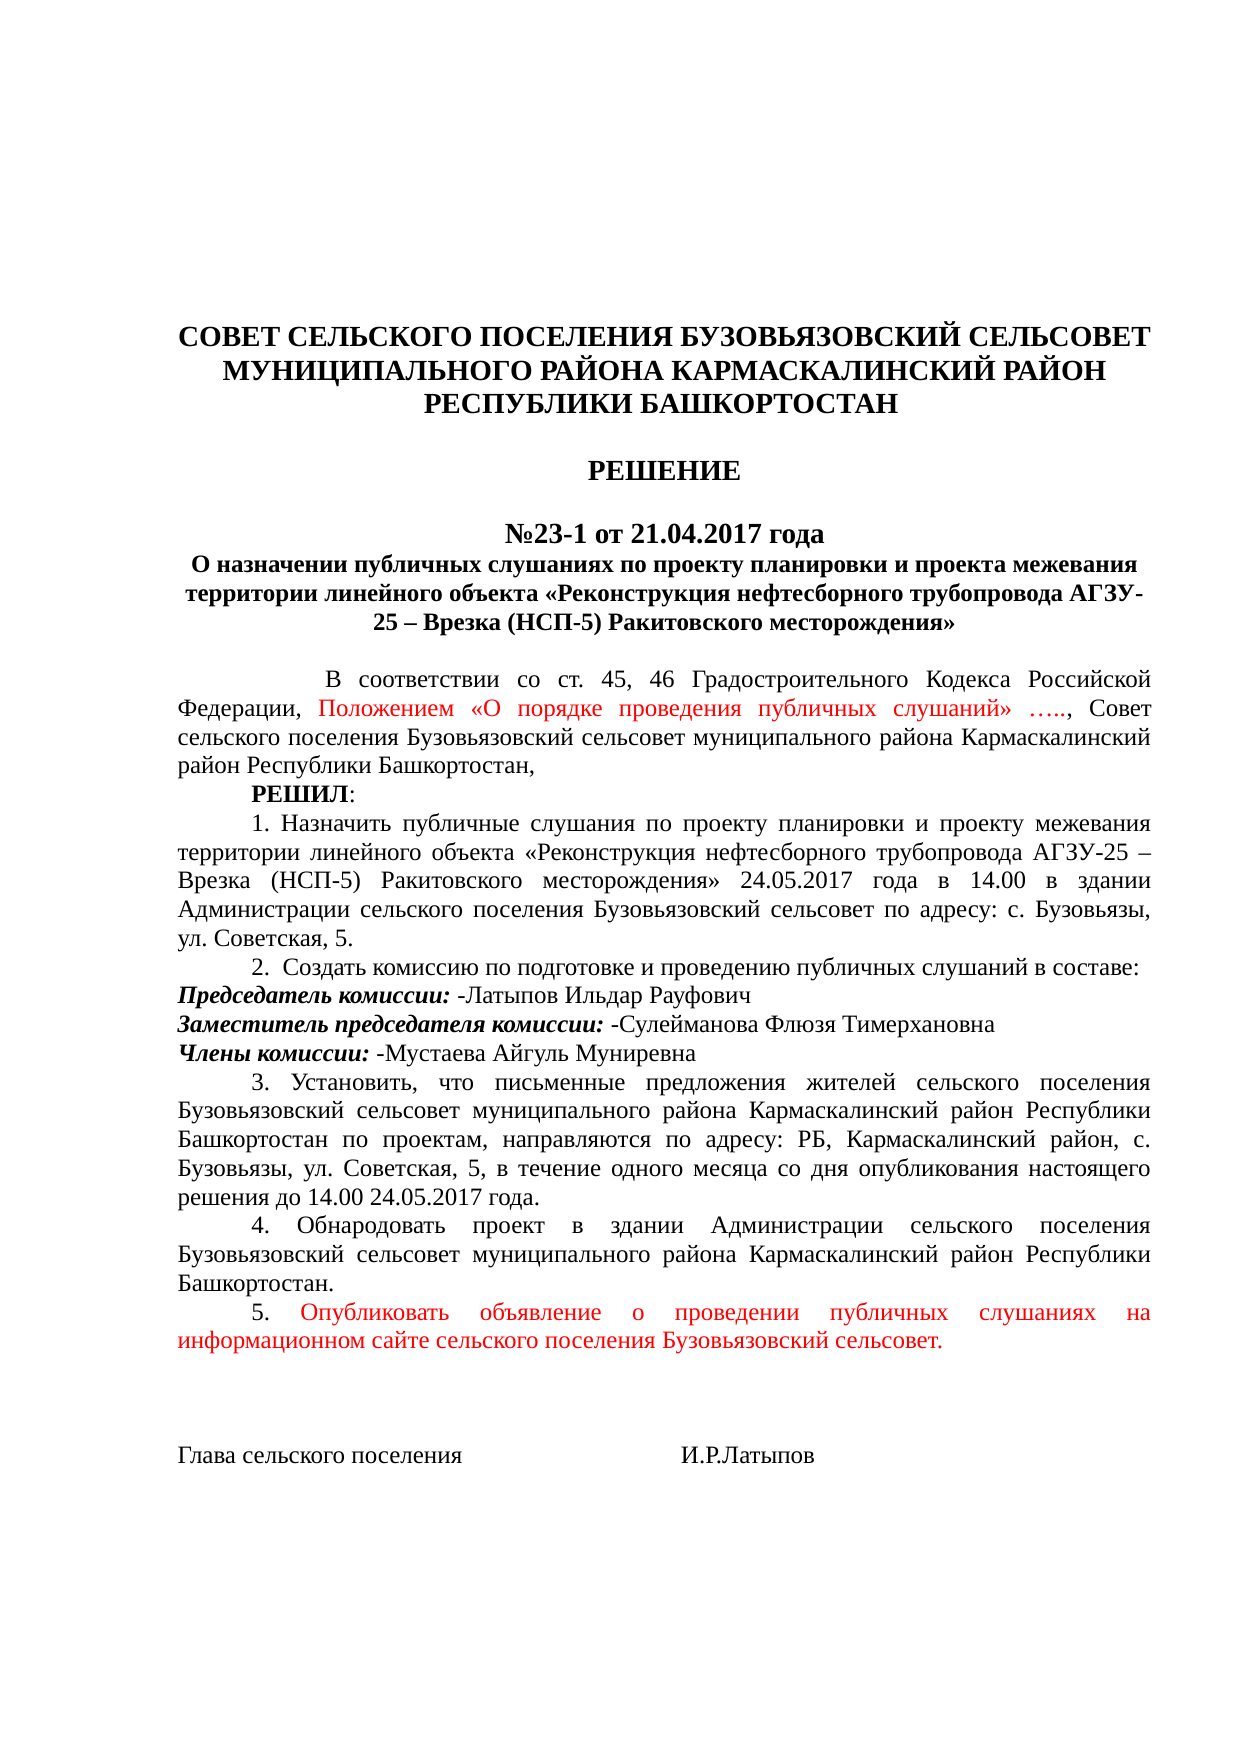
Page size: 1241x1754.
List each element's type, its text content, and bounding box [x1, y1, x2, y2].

text Члены комиссии: -Мустаева Айгуль Муниревна [177, 1038, 1152, 1067]
text №23-1 от 21.04.2017 года [177, 516, 1152, 549]
text Глава сельского поселения И.Р.Латыпов [177, 1441, 1152, 1469]
text 5. Опубликовать объявление о проведении публичных слушаниях на информационном сайте сельского поселения Бузовьязовский сельсовет. [177, 1297, 1152, 1354]
text Заместитель председателя комиссии: -Сулейманова Флюзя Тимерхановна [177, 1009, 1152, 1038]
text РЕШИЛ: [177, 779, 1152, 808]
text 3. Установить, что письменные предложения жителей сельского поселения Бузовьязовский сельсовет муниципального района Кармаскалинский район Республики Башкортостан по проектам, направляются по адресу: РБ, Кармаскалинский район, с. Бузовьязы, ул. Советская, 5, в течение одного месяца со дня опубликования настоящего решения до 14.00 24.05.2017 года. [177, 1067, 1152, 1211]
text Председатель комиссии: -Латыпов Ильдар Рауфович [177, 981, 1152, 1009]
text 2. Создать комиссию по подготовке и проведению публичных слушаний в составе: [177, 952, 1152, 981]
text О назначении публичных слушаниях по проекту планировки и проекта межевания территории линейного объекта «Реконструкция нефтесборного трубопровода АГЗУ-25 – Врезка (НСП-5) Ракитовского месторождения» [177, 549, 1152, 636]
text В соответствии со ст. 45, 46 Градостроительного Кодекса Российской Федерации, Положением «О порядке проведения публичных слушаний» ….., Совет сельского поселения Бузовьязовский сельсовет муниципального района Кармаскалинский район Республики Башкортостан, [177, 664, 1152, 779]
text СОВЕТ СЕЛЬСКОГО ПОСЕЛЕНИЯ БУЗОВЬЯЗОВСКИЙ СЕЛЬСОВЕТ МУНИЦИПАЛЬНОГО РАЙОНА КАРМАСКАЛИНСКИЙ РАЙОН РЕСПУБЛИКИ БАШКОРТОСТАН РЕШЕНИЕ [177, 319, 1152, 516]
text 1. Назначить публичные слушания по проекту планировки и проекту межевания территории линейного объекта «Реконструкция нефтесборного трубопровода АГЗУ-25 – Врезка (НСП-5) Ракитовского месторождения» 24.05.2017 года в 14.00 в здании Администрации сельского поселения Бузовьязовский сельсовет по адресу: с. Бузовьязы, ул. Советская, 5. [177, 808, 1152, 952]
text 4. Обнародовать проект в здании Администрации сельского поселения Бузовьязовский сельсовет муниципального района Кармаскалинский район Республики Башкортостан. [177, 1211, 1152, 1297]
